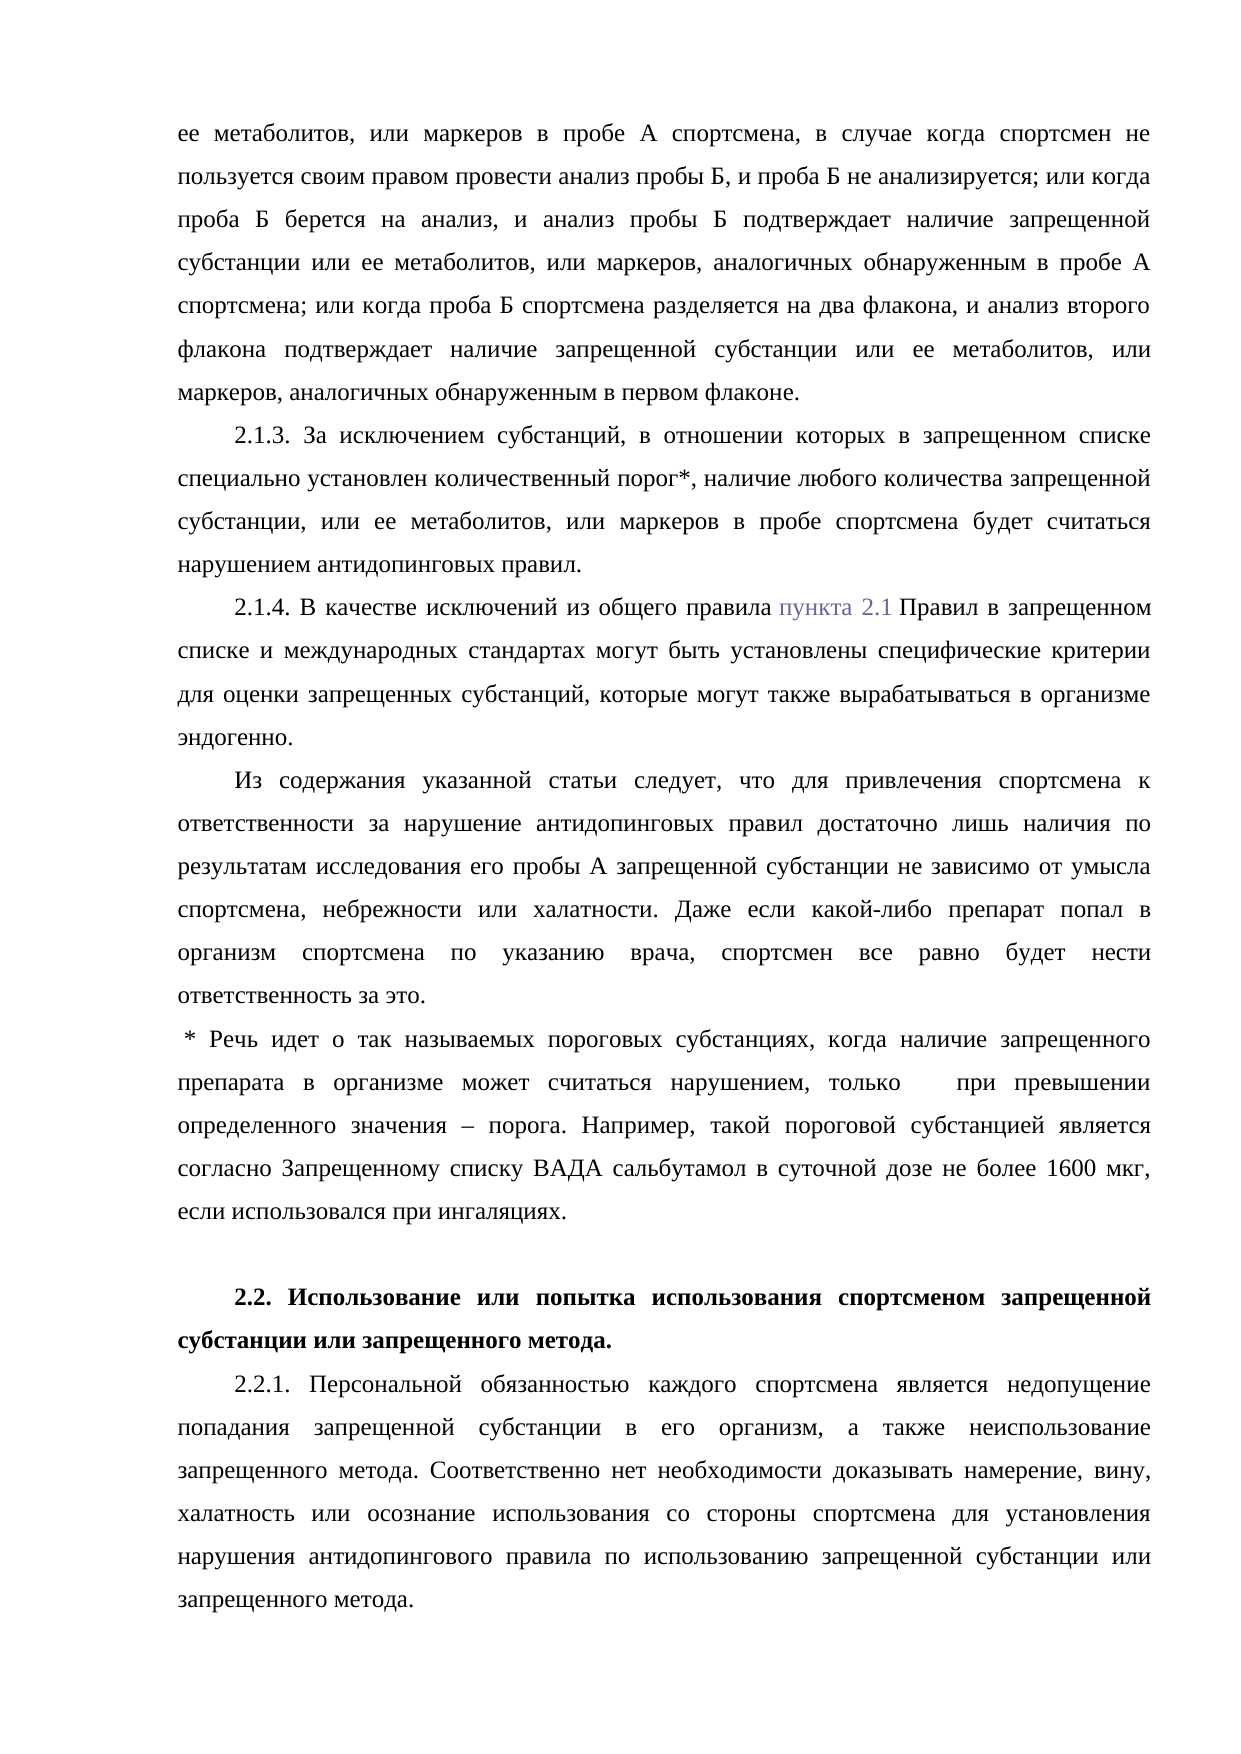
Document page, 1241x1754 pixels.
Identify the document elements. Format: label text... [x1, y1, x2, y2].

text Из содержания указанной статьи следует, что для привлечения спортсмена к ответственности за нарушение антидопинговых правил достаточно лишь наличия по результатам исследования его пробы А запрещенной субстанции не зависимо от умысла спортсмена, небрежности или халатности. Даже если какой-либо препарат попал в организм спортсмена по указанию врача, спортсмен все равно будет нести ответственность за это. [177, 765, 1152, 1009]
text * Речь идет о так называемых пороговых субстанциях, когда наличие запрещенного препарата в организме может считаться нарушением, только при превышении определенного значения – порога. Например, такой пороговой субстанцией является согласно Запрещенному списку ВАДА сальбутамол в суточной дозе не более 1600 мкг, если использовался при ингаляциях. [177, 1024, 1152, 1225]
text 2.1.3. За исключением субстанций, в отношении которых в запрещенном списке специально установлен количественный порог*, наличие любого количества запрещенной субстанции, или ее метаболитов, или маркеров в пробе спортсмена будет считаться нарушением антидопинговых правил. [177, 420, 1152, 578]
text 2.1.4. В качестве исключений из общего правила пункта 2.1 Правил в запрещенном списке и международных стандартах могут быть установлены специфические критерии для оценки запрещенных субстанций, которые могут также вырабатываться в организме эндогенно. [177, 592, 1152, 751]
text 2.2. Использование или попытка использования спортсменом запрещенной субстанции или запрещенного метода. [177, 1282, 1152, 1354]
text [177, 118, 1152, 406]
text 2.2.1. Персональной обязанностью каждого спортсмена является недопущение попадания запрещенной субстанции в его организм, а также неиспользование запрещенного метода. Соответственно нет необходимости доказывать намерение, вину, халатность или осознание использования со стороны спортсмена для установления нарушения антидопингового правила по использованию запрещенной субстанции или запрещенного метода. [177, 1369, 1152, 1613]
